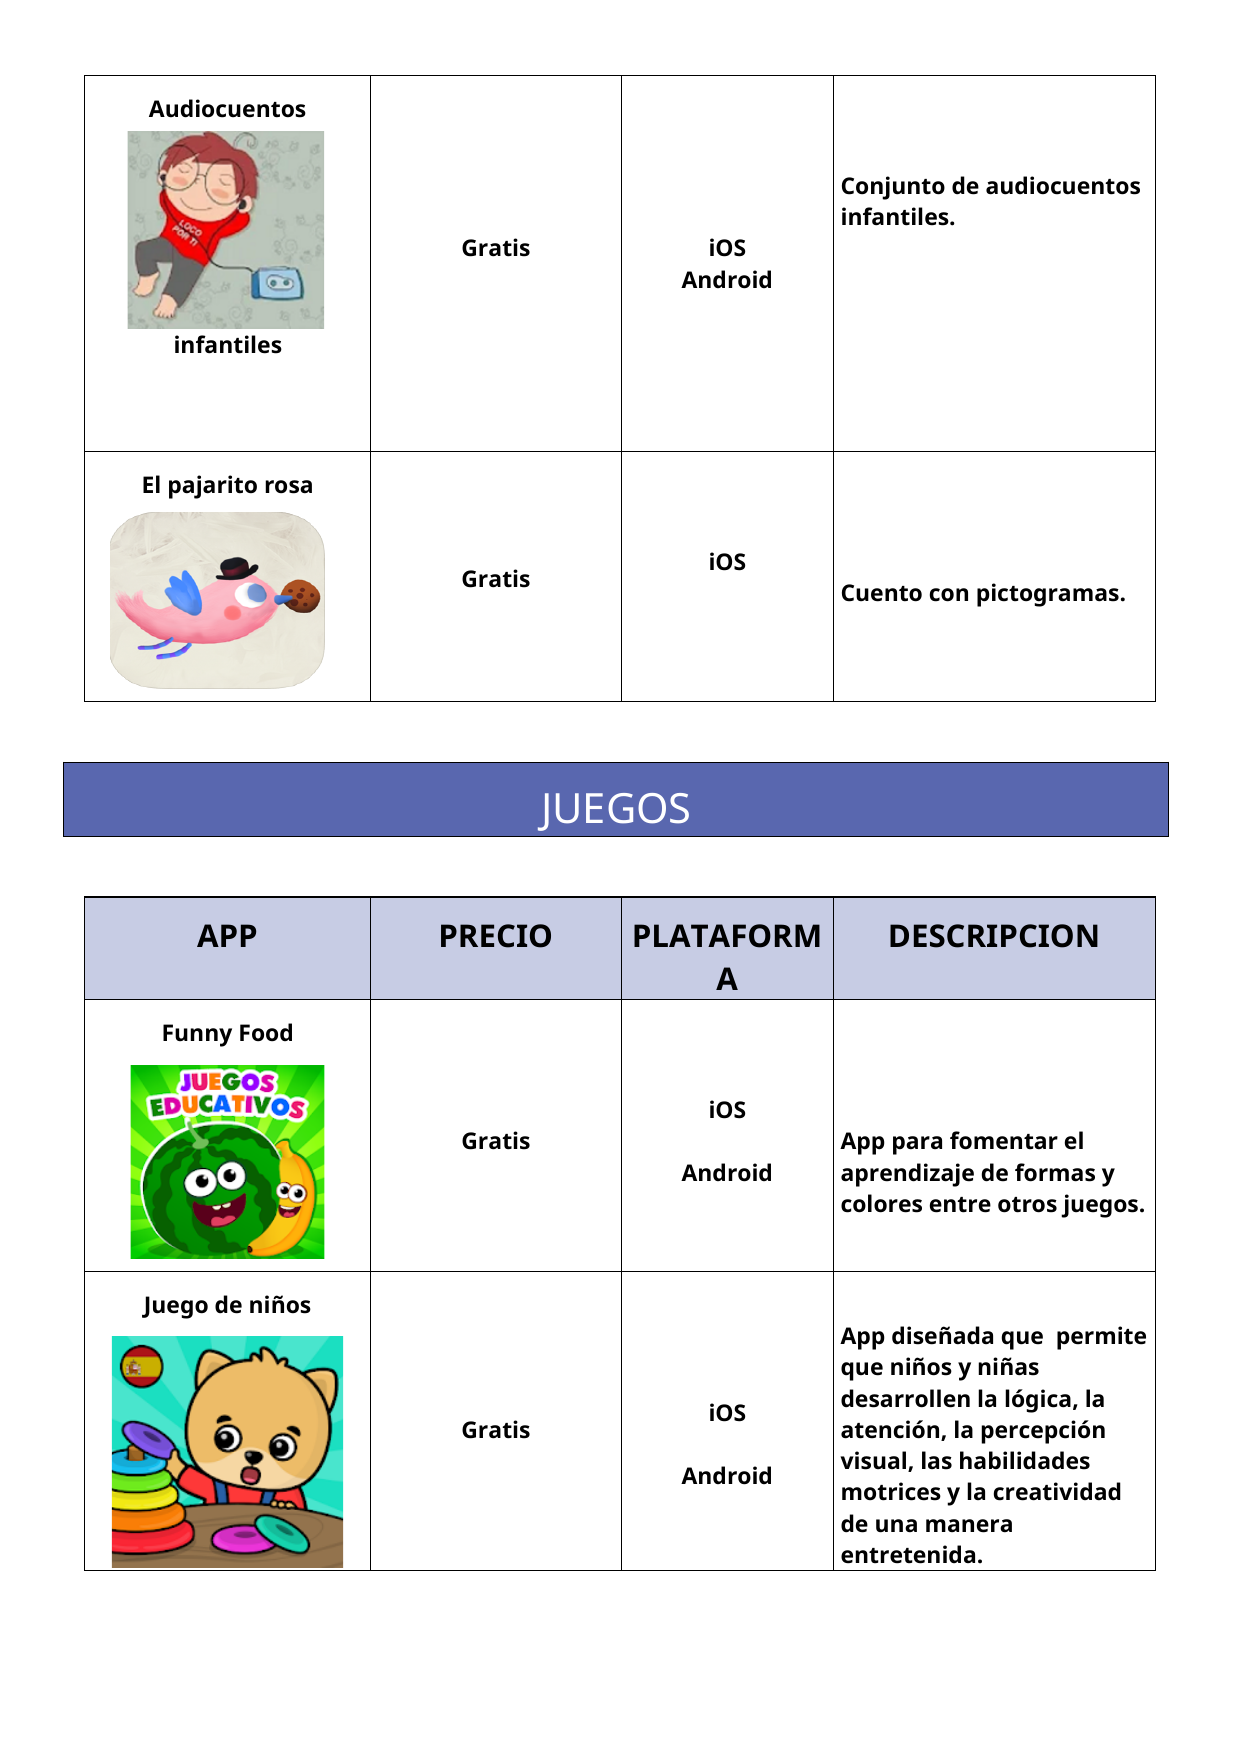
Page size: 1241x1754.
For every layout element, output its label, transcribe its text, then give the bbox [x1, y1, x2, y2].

table_header APP [85, 898, 370, 999]
picture [111, 1336, 344, 1568]
table_cell Gratis [371, 452, 621, 701]
table_cell App diseñada que permite que niños y niñas desarrollen la lógica, la atención, la percepción visual, las habilidades motrices y la creatividad de una manera entretenida. [834, 1272, 1155, 1570]
table_cell App para fomentar el aprendizaje de formas y colores entre otros juegos. [834, 1000, 1155, 1271]
table_cell iOS Android [622, 1000, 833, 1271]
table_cell iOS Android [622, 76, 833, 451]
table_cell Gratis [371, 1000, 621, 1271]
table_cell iOS [622, 452, 833, 701]
table_cell Gratis [371, 76, 621, 451]
table_header DESCRIPCION [834, 898, 1155, 999]
table_cell Audiocuentos infantiles [85, 76, 370, 451]
table_header JUEGOS [64, 763, 1168, 836]
table_header PLATAFORMA [622, 898, 833, 999]
table_cell Juego de niños [85, 1272, 370, 1570]
table_header PRECIO [371, 898, 621, 999]
picture [127, 131, 325, 329]
table_cell Cuento con pictogramas. [834, 452, 1155, 701]
table_cell El pajarito rosa [85, 452, 370, 701]
table_cell iOS Android [622, 1272, 833, 1570]
table_cell Conjunto de audiocuentos infantiles. [834, 76, 1155, 451]
picture [130, 1065, 325, 1259]
picture [110, 512, 326, 690]
table_cell Gratis [371, 1272, 621, 1570]
table_cell Funny Food [85, 1000, 370, 1271]
